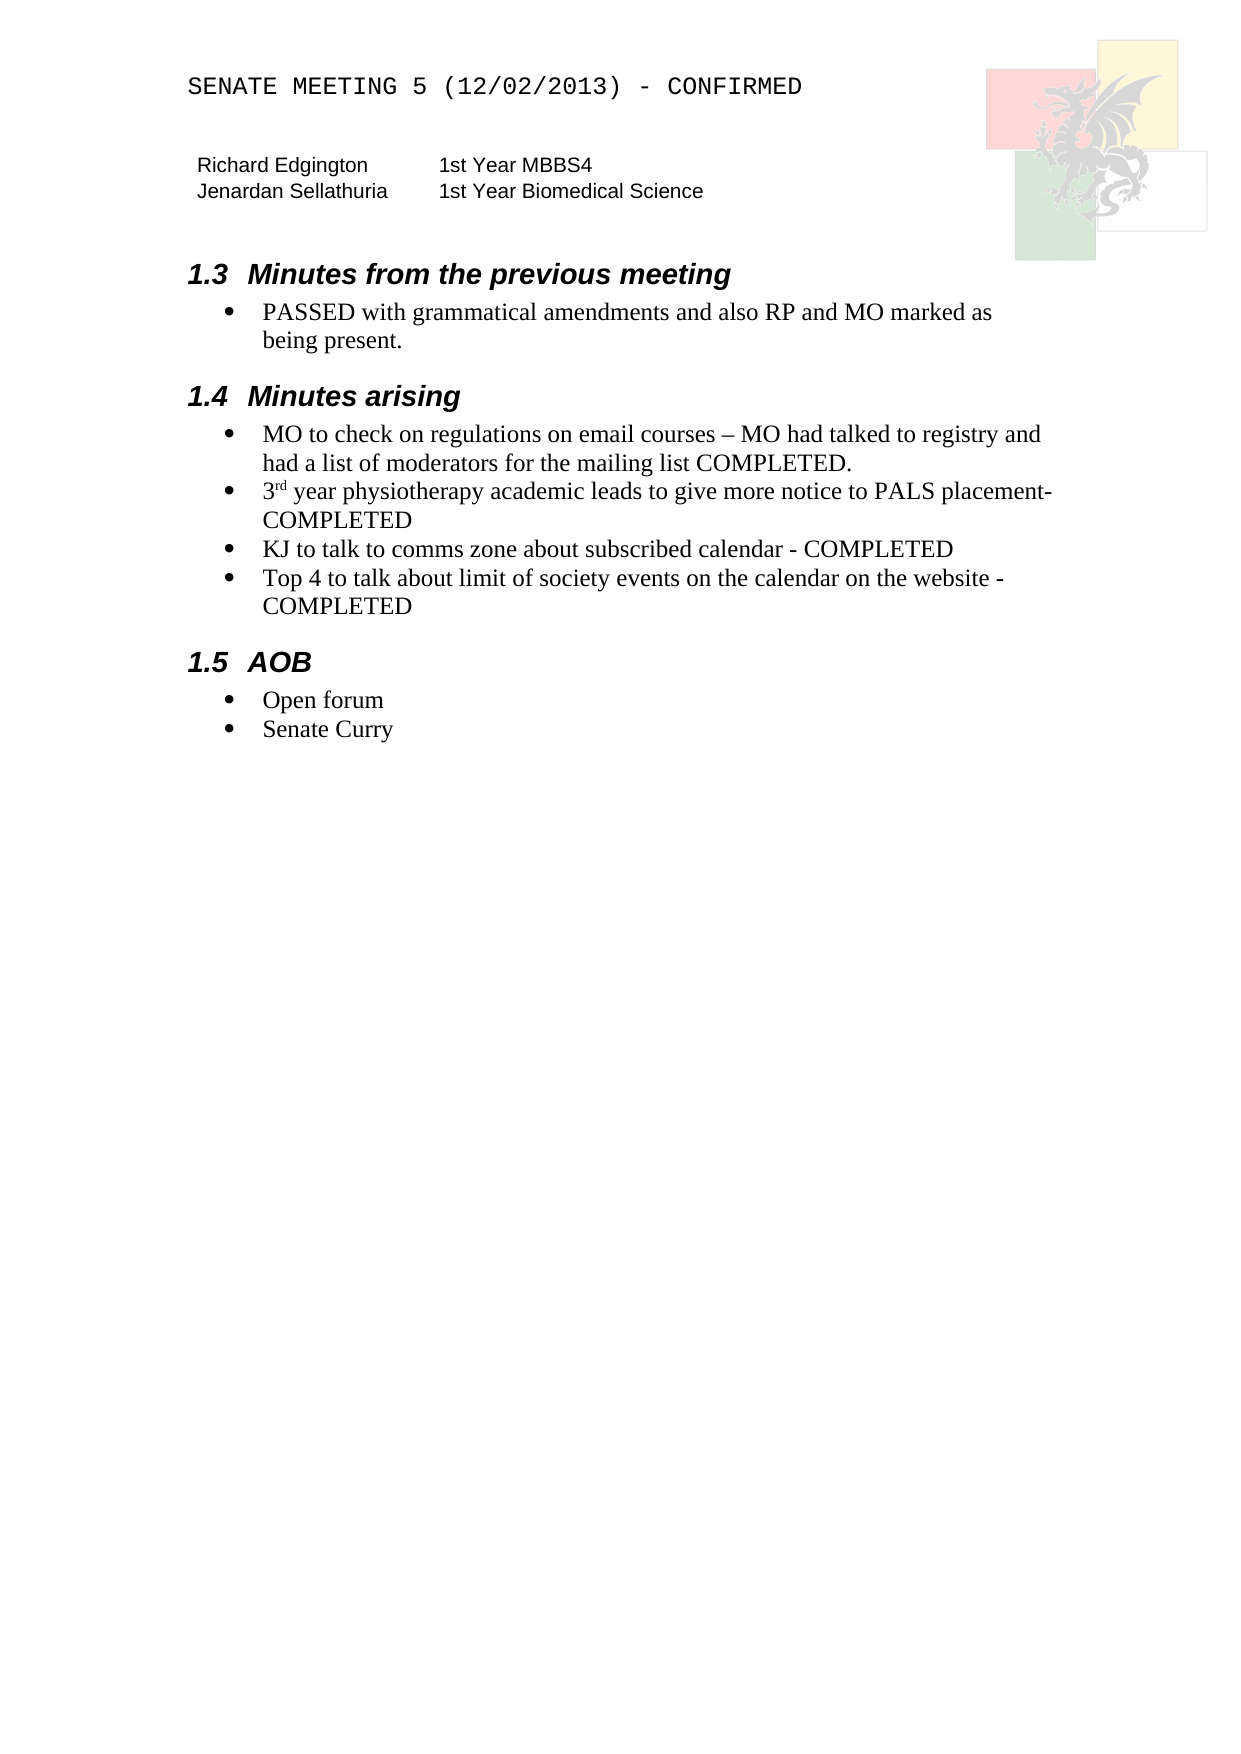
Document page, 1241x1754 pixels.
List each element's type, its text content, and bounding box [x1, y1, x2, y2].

list PASSED with grammatical amendments and also RP and MO marked as being present. [225, 297, 1053, 354]
list Senate Curry [225, 714, 1053, 742]
list Top 4 to talk about limit of society events on the calendar on the website - COMPLETED [225, 563, 1053, 620]
subtitle Minutes from the previous meeting [187, 257, 1053, 290]
list 3rd year physiotherapy academic leads to give more notice to PALS placement- COMPLETED [225, 476, 1053, 534]
table_cell Jenardan Sellathuria [186, 177, 427, 203]
subtitle AOB [187, 645, 1053, 679]
subtitle Minutes arising [187, 379, 1053, 413]
list MO to check on regulations on email courses – MO had talked to registry and had a list of moderators for the mailing list COMPLETED. [225, 419, 1053, 476]
list KJ to talk to comms zone about subscribed calendar - COMPLETED [225, 534, 1053, 563]
table_cell 1st Year Biomedical Science [427, 177, 856, 203]
list Open forum [225, 685, 1053, 714]
table_cell Richard Edgington [186, 150, 427, 177]
table_cell 1st Year MBBS4 [427, 150, 856, 177]
